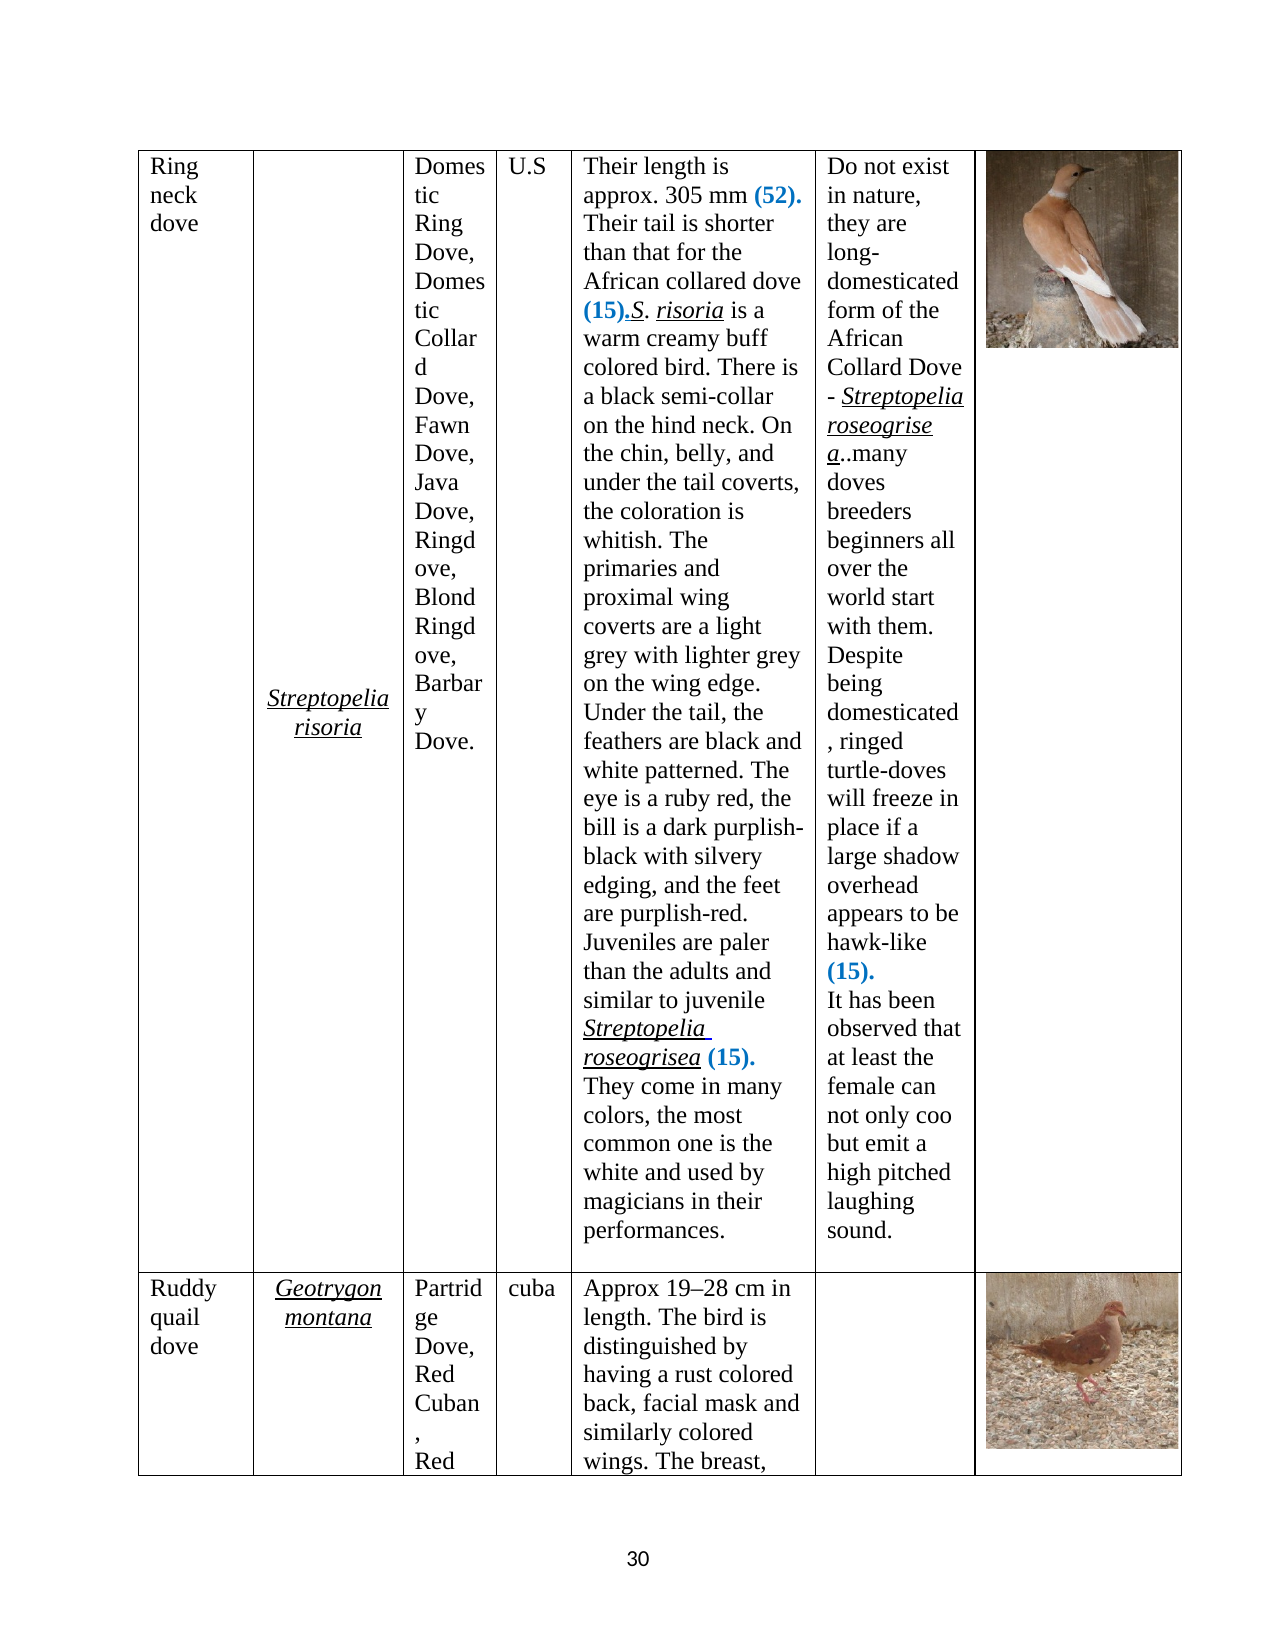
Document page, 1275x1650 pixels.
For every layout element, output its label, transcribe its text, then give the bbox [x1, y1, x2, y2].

table_cell U.S [497, 151, 571, 1272]
table_cell [816, 1273, 974, 1474]
table_cell Domestic Ring Dove, Domestic Collard Dove, Fawn Dove, Java Dove, Ringdove, Blond Ringdove, Barbary Dove. [404, 151, 496, 1272]
table_cell Geotrygon montana [254, 1273, 403, 1474]
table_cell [572, 1273, 815, 1474]
table_cell Ring neck dove [139, 151, 253, 1272]
table_cell Ruddy quail dove [139, 1273, 253, 1474]
table_cell Their length is approx. 305 mm (52). Their tail is shorter than that for the African collared dove (15).S. risoria is a warm creamy buff colored bird. There is a black semi-collar on the hind neck. On the chin, belly, and under the tail coverts, the coloration is whitish. The primaries and proximal wing coverts are a light grey with lighter grey on the wing edge. Under the tail, the feathers are black and white patterned. The eye is a ruby red, the bill is a dark purplish-black with silvery edging, and the feet are purplish-red. Juveniles are paler than the adults and similar to juvenile Streptopelia roseogrisea (15). They come in many colors, the most common one is the white and used by magicians in their performances. [572, 151, 815, 1272]
table_cell Streptopelia risoria [254, 151, 403, 1272]
table_cell cuba [497, 1273, 571, 1474]
picture [986, 1273, 1179, 1449]
picture [986, 151, 1179, 348]
table_cell [976, 151, 1181, 1272]
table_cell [404, 1273, 496, 1474]
table_cell Do not exist in nature, they are long-domesticated form of the African Collard Dove - Streptopelia roseogrisea..many doves breeders beginners all over the world start with them. Despite being domesticated, ringed turtle-doves will freeze in place if a large shadow overhead appears to be hawk-like (15). It has been observed that at least the female can not only coo but emit a high pitched laughing sound. [816, 151, 974, 1272]
table_cell [976, 1273, 1181, 1474]
